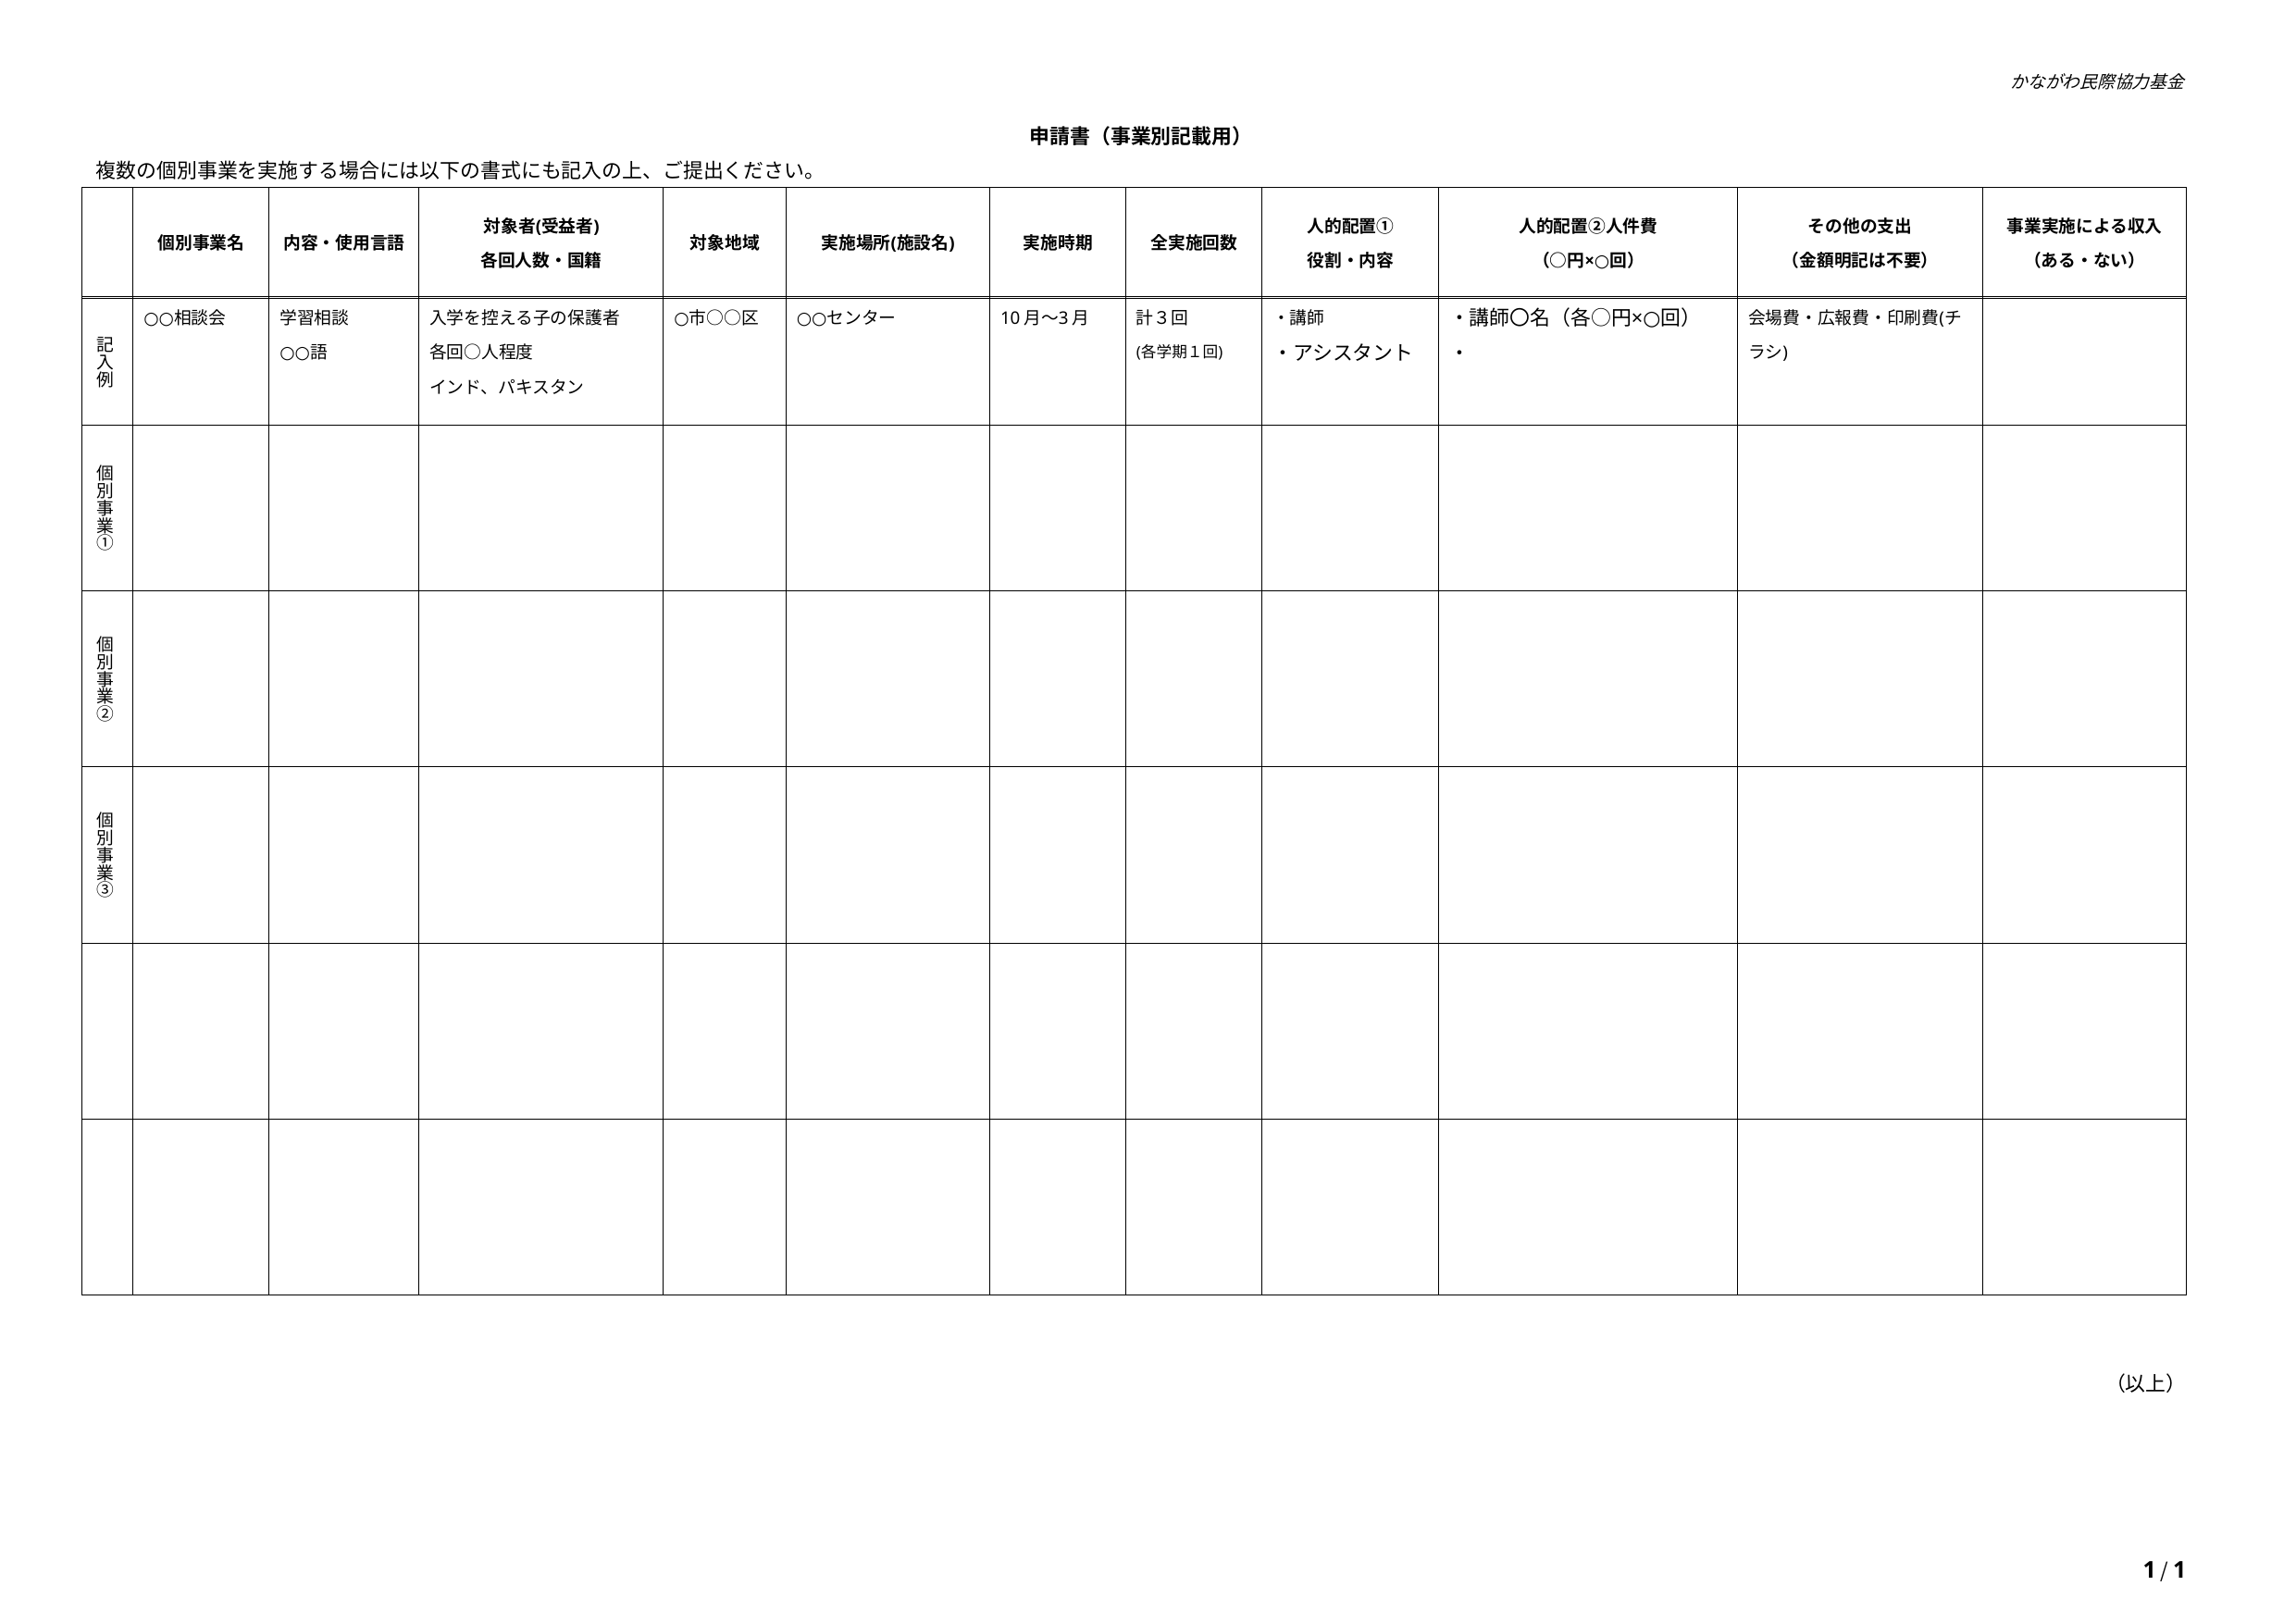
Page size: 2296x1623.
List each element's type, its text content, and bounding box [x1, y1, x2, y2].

table_cell [133, 426, 268, 590]
table_cell ○○相談会 [133, 299, 268, 425]
table_cell [1738, 944, 1982, 1119]
table_cell [1983, 426, 2186, 590]
table_cell [1983, 591, 2186, 766]
table_cell [133, 767, 268, 942]
table_cell [419, 767, 663, 942]
table_cell [133, 591, 268, 766]
table_cell 個別事業② [82, 591, 132, 766]
table_header 全実施回数 [1126, 188, 1261, 296]
table_cell [664, 767, 786, 942]
table_cell [419, 1120, 663, 1295]
table_cell 10月～3月 [990, 299, 1125, 425]
table_cell [1262, 1120, 1438, 1295]
table_cell ○○センター [787, 299, 989, 425]
table_cell [664, 1120, 786, 1295]
table_cell [787, 1120, 989, 1295]
table_cell [1439, 1120, 1737, 1295]
table_header 実施時期 [990, 188, 1125, 296]
table_cell [787, 426, 989, 590]
table_cell [1262, 944, 1438, 1119]
table_cell [990, 1120, 1125, 1295]
table_cell [419, 591, 663, 766]
table_cell [664, 426, 786, 590]
table_header 事業実施による収入 （ある・ない） [1983, 188, 2186, 296]
table_cell [664, 591, 786, 766]
table_cell [419, 426, 663, 590]
table_cell 入学を控える子の保護者 各回○人程度 インド、パキスタン [419, 299, 663, 425]
table_cell [1126, 1120, 1261, 1295]
table_cell [269, 591, 418, 766]
table_cell [1983, 299, 2186, 425]
table_header [82, 188, 132, 296]
table_cell [1262, 767, 1438, 942]
text 複数の個別事業を実施する場合には以下の書式にも記入の上、ご提出ください。 [95, 152, 2186, 187]
table_cell 個別事業③ [82, 767, 132, 942]
table_cell ○市○○区 [664, 299, 786, 425]
table_cell 会場費・広報費・印刷費(チラシ) [1738, 299, 1982, 425]
table_cell [1983, 767, 2186, 942]
text 申請書（事業別記載用） [95, 118, 2186, 152]
table_cell 学習相談 ○○語 [269, 299, 418, 425]
table_cell [1439, 591, 1737, 766]
table_cell ・講師〇名（各○円×○回） ・ [1439, 299, 1737, 425]
table_header 人的配置① 役割・内容 [1262, 188, 1438, 296]
table_cell [1126, 426, 1261, 590]
table_cell [1439, 426, 1737, 590]
table_cell 記入例 [82, 299, 132, 425]
table_cell [1439, 944, 1737, 1119]
table_cell [82, 1120, 132, 1295]
table_cell [990, 944, 1125, 1119]
table_cell [990, 591, 1125, 766]
table_cell [1126, 767, 1261, 942]
table_cell [133, 1120, 268, 1295]
table_cell [1738, 426, 1982, 590]
table_header 個別事業名 [133, 188, 268, 296]
table_cell [787, 944, 989, 1119]
table_header 対象者(受益者) 各回人数・国籍 [419, 188, 663, 296]
table_header 内容・使用言語 [269, 188, 418, 296]
table_cell [1983, 944, 2186, 1119]
table_cell [1439, 767, 1737, 942]
table_cell [269, 1120, 418, 1295]
text （以上） [95, 1365, 2186, 1400]
table_cell [269, 944, 418, 1119]
table_cell [1738, 1120, 1982, 1295]
table_cell [269, 426, 418, 590]
table_cell [1738, 591, 1982, 766]
table_cell [82, 944, 132, 1119]
table_cell [1262, 426, 1438, 590]
table_header 人的配置②人件費 （○円×○回） [1439, 188, 1737, 296]
table_header その他の支出 （金額明記は不要） [1738, 188, 1982, 296]
table_cell ・講師 ・アシスタント [1262, 299, 1438, 425]
table_cell [133, 944, 268, 1119]
table_cell [990, 426, 1125, 590]
table_cell [1126, 944, 1261, 1119]
table_cell [664, 944, 786, 1119]
table_header 対象地域 [664, 188, 786, 296]
table_cell [1983, 1120, 2186, 1295]
table_cell [787, 767, 989, 942]
table_cell [419, 944, 663, 1119]
table_cell [1262, 591, 1438, 766]
table_cell [787, 591, 989, 766]
table_header 実施場所(施設名) [787, 188, 989, 296]
table_cell 計３回 (各学期１回) [1126, 299, 1261, 425]
table_cell 個別事業① [82, 426, 132, 590]
table_cell [269, 767, 418, 942]
table_cell [1126, 591, 1261, 766]
table_cell [1738, 767, 1982, 942]
table_cell [990, 767, 1125, 942]
